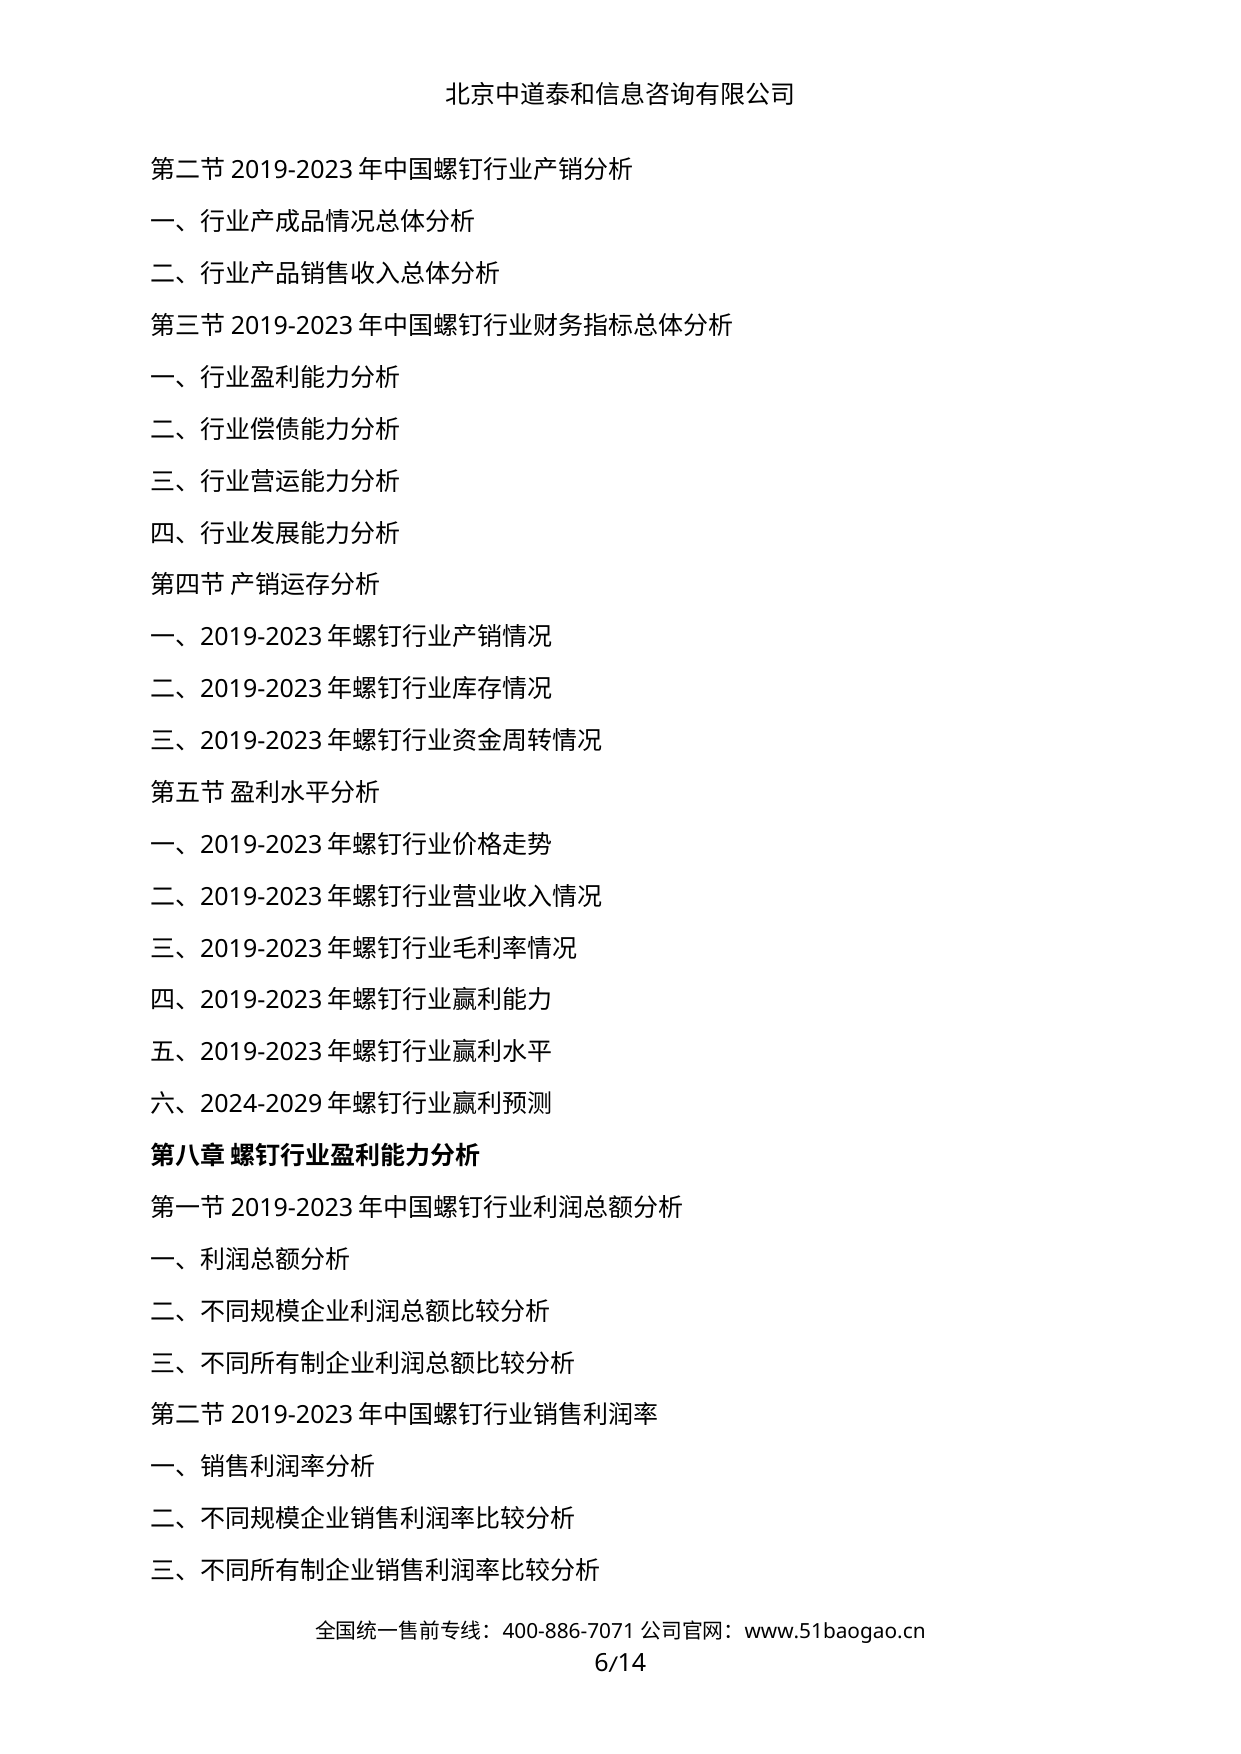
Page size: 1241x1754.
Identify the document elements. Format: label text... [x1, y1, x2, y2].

text 二、不同规模企业销售利润率比较分析 [150, 1499, 1090, 1535]
text 一、2019-2023年螺钉行业产销情况 [150, 617, 1090, 653]
text 第二节 2019-2023年中国螺钉行业产销分析 [150, 150, 1090, 186]
text 二、行业偿债能力分析 [150, 409, 1090, 446]
text 二、不同规模企业利润总额比较分析 [150, 1291, 1090, 1327]
text 三、行业营运能力分析 [150, 461, 1090, 497]
text 三、2019-2023年螺钉行业资金周转情况 [150, 721, 1090, 757]
text 三、不同所有制企业销售利润率比较分析 [150, 1551, 1090, 1587]
text 第一节 2019-2023年中国螺钉行业利润总额分析 [150, 1187, 1090, 1224]
text 第五节 盈利水平分析 [150, 772, 1090, 809]
text 二、2019-2023年螺钉行业库存情况 [150, 669, 1090, 705]
text 第八章 螺钉行业盈利能力分析 [150, 1136, 1090, 1172]
text 一、利润总额分析 [150, 1239, 1090, 1276]
text 一、行业产成品情况总体分析 [150, 202, 1090, 238]
text 五、2019-2023年螺钉行业赢利水平 [150, 1032, 1090, 1068]
text 一、2019-2023年螺钉行业价格走势 [150, 824, 1090, 861]
text 三、不同所有制企业利润总额比较分析 [150, 1343, 1090, 1379]
text 第二节 2019-2023年中国螺钉行业销售利润率 [150, 1395, 1090, 1431]
text 六、2024-2029年螺钉行业赢利预测 [150, 1084, 1090, 1120]
text 一、行业盈利能力分析 [150, 357, 1090, 394]
text 四、行业发展能力分析 [150, 513, 1090, 549]
text 三、2019-2023年螺钉行业毛利率情况 [150, 928, 1090, 964]
text 一、销售利润率分析 [150, 1447, 1090, 1483]
text 四、2019-2023年螺钉行业赢利能力 [150, 980, 1090, 1016]
text 第三节 2019-2023年中国螺钉行业财务指标总体分析 [150, 306, 1090, 342]
text 二、行业产品销售收入总体分析 [150, 254, 1090, 290]
text 二、2019-2023年螺钉行业营业收入情况 [150, 876, 1090, 912]
text 第四节 产销运存分析 [150, 565, 1090, 601]
